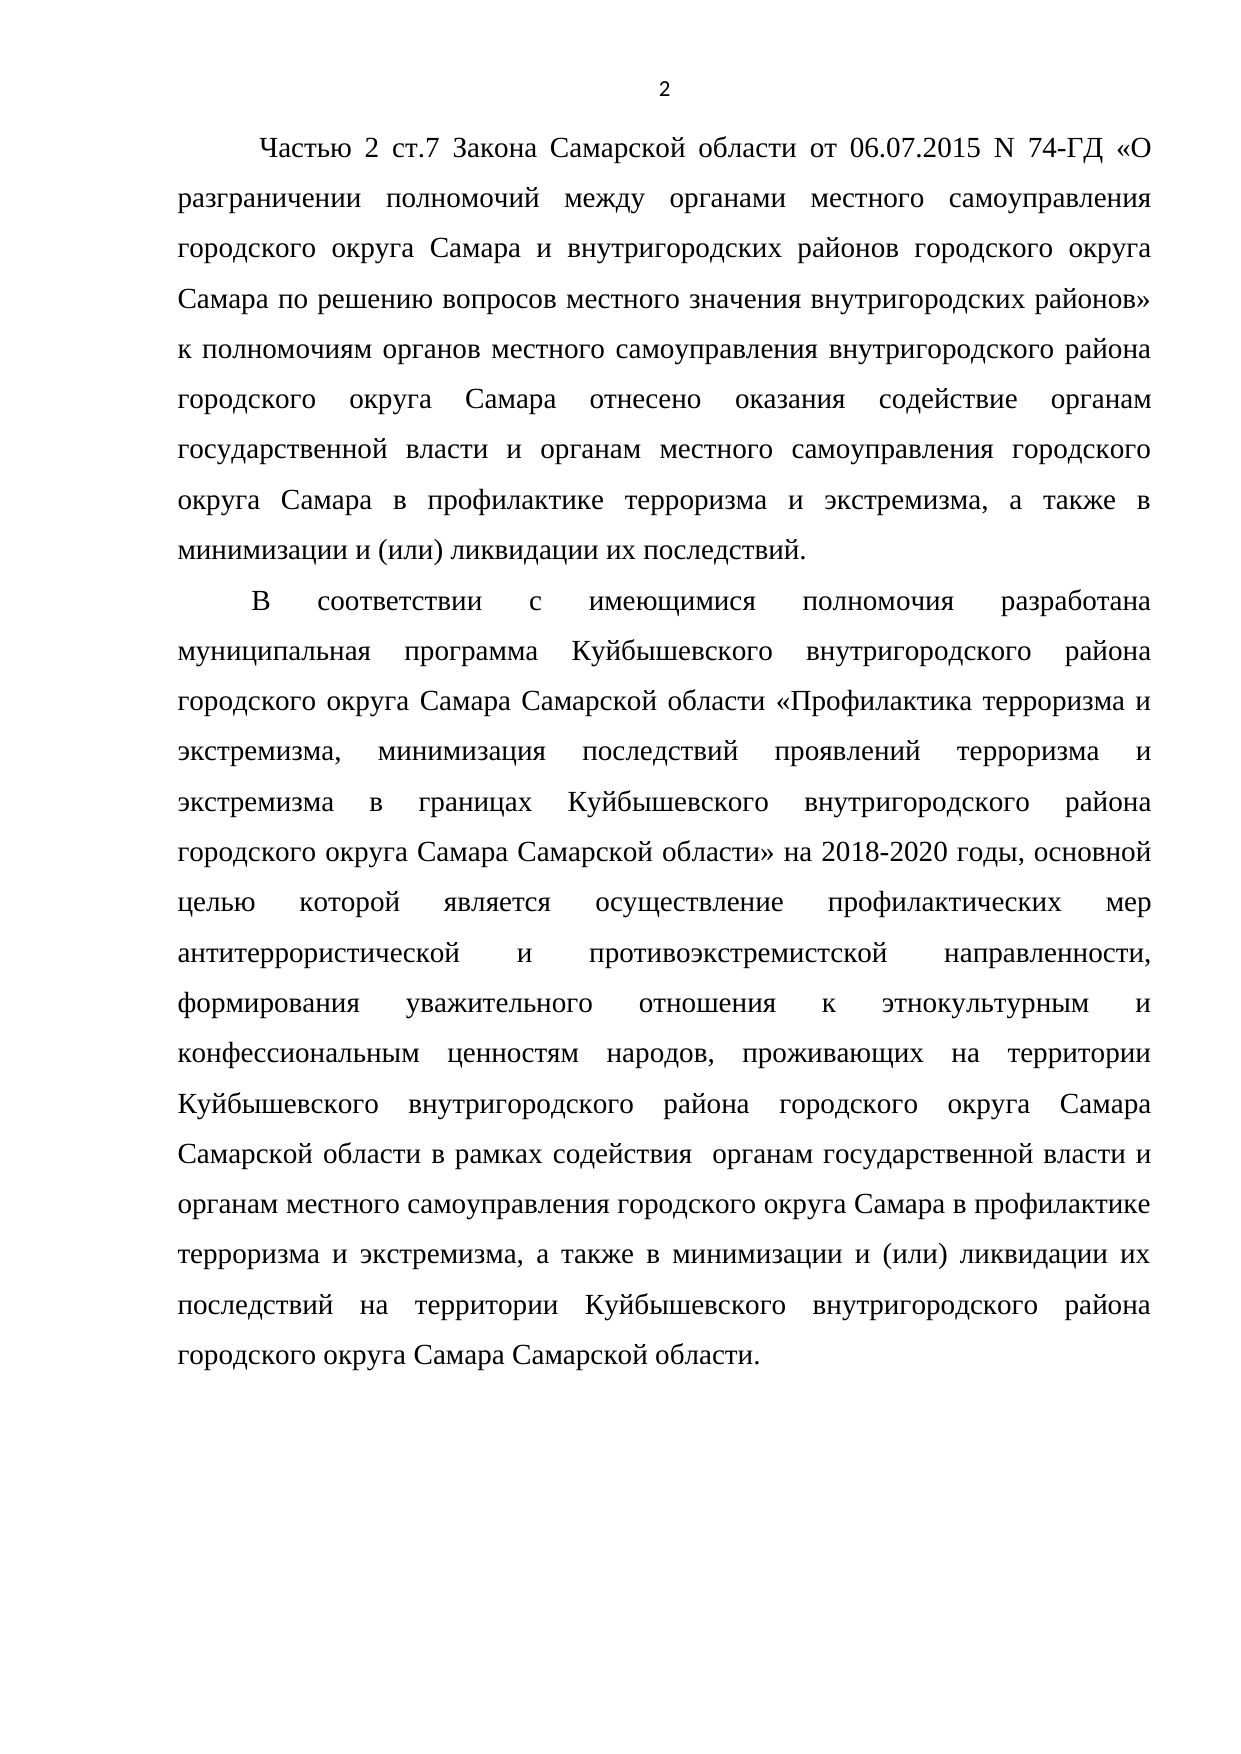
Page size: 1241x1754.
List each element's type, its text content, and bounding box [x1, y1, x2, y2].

text Частью 2 ст.7 Закона Самарской области от 06.07.2015 N 74-ГД «О разграничении полномочий между органами местного самоуправления городского округа Самара и внутригородских районов городского округа Самара по решению вопросов местного значения внутригородских районов» к полномочиям органов местного самоуправления внутригородского района городского округа Самара отнесено оказания содействие органам государственной власти и органам местного самоуправления городского округа Самара в профилактике терроризма и экстремизма, а также в минимизации и (или) ликвидации их последствий. [177, 130, 1152, 566]
text В соответствии с имеющимися полномочия разработана муниципальная программа Куйбышевского внутригородского района городского округа Самара Самарской области «Профилактика терроризма и экстремизма, минимизация последствий проявлений терроризма и экстремизма в границах Куйбышевского внутригородского района городского округа Самара Самарской области» на 2018-2020 годы, основной целью которой является осуществление профилактических мер антитеррористической и противоэкстремистской направленности, формирования уважительного отношения к этнокультурным и конфессиональным ценностям народов, проживающих на территории Куйбышевского внутригородского района городского округа Самара Самарской области в рамках содействия органам государственной власти и органам местного самоуправления городского округа Самара в профилактике терроризма и экстремизма, а также в минимизации и (или) ликвидации их последствий на территории Куйбышевского внутригородского района городского округа Самара Самарской области. [177, 583, 1152, 1371]
